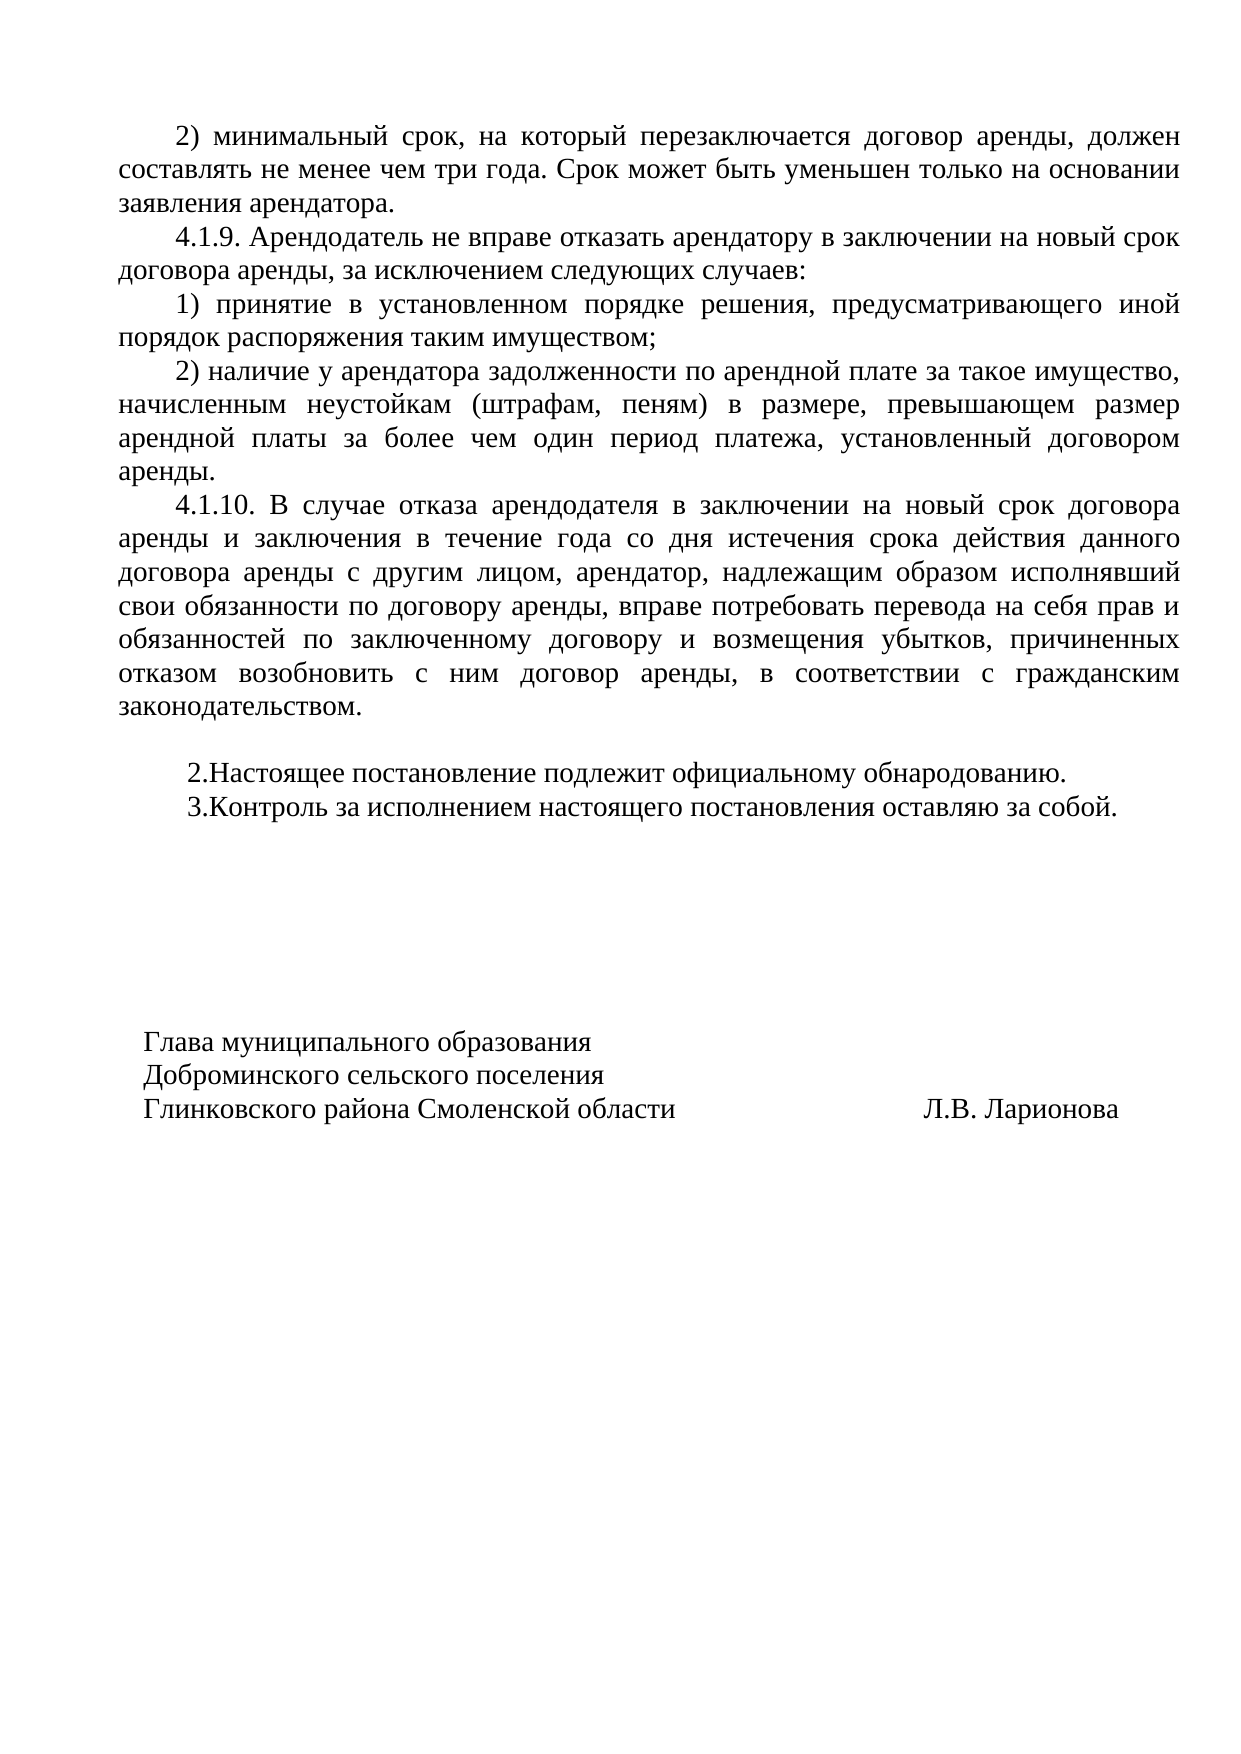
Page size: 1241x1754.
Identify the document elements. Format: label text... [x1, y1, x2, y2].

text 3.Контроль за исполнением настоящего постановления оставляю за собой. [118, 789, 1181, 822]
text 4.1.10. В случае отказа арендодателя в заключении на новый срок договора аренды и заключения в течение года со дня истечения срока действия данного договора аренды с другим лицом, арендатор, надлежащим образом исполнявший свои обязанности по договору аренды, вправе потребовать перевода на себя прав и обязанностей по заключенному договору и возмещения убытков, причиненных отказом возобновить с ним договор аренды, в соответствии с гражданским законодательством. [118, 487, 1181, 722]
text 2.Настоящее постановление подлежит официальному обнародованию. [118, 755, 1181, 789]
text 4.1.9. Арендодатель не вправе отказать арендатору в заключении на новый срок договора аренды, за исключением следующих случаев: [118, 219, 1181, 286]
text Глава муниципального образования [118, 1024, 1181, 1057]
text 2) наличие у арендатора задолженности по арендной плате за такое имущество, начисленным неустойкам (штрафам, пеням) в размере, превышающем размер арендной платы за более чем один период платежа, установленный договором аренды. [118, 353, 1181, 487]
text Глинковского района Смоленской области Л.В. Ларионова [118, 1091, 1181, 1124]
text 1) принятие в установленном порядке решения, предусматривающего иной порядок распоряжения таким имуществом; [118, 286, 1181, 353]
text 2) минимальный срок, на который перезаключается договор аренды, должен составлять не менее чем три года. Срок может быть уменьшен только на основании заявления арендатора. [118, 118, 1181, 219]
text Доброминского сельского поселения [118, 1057, 1181, 1091]
